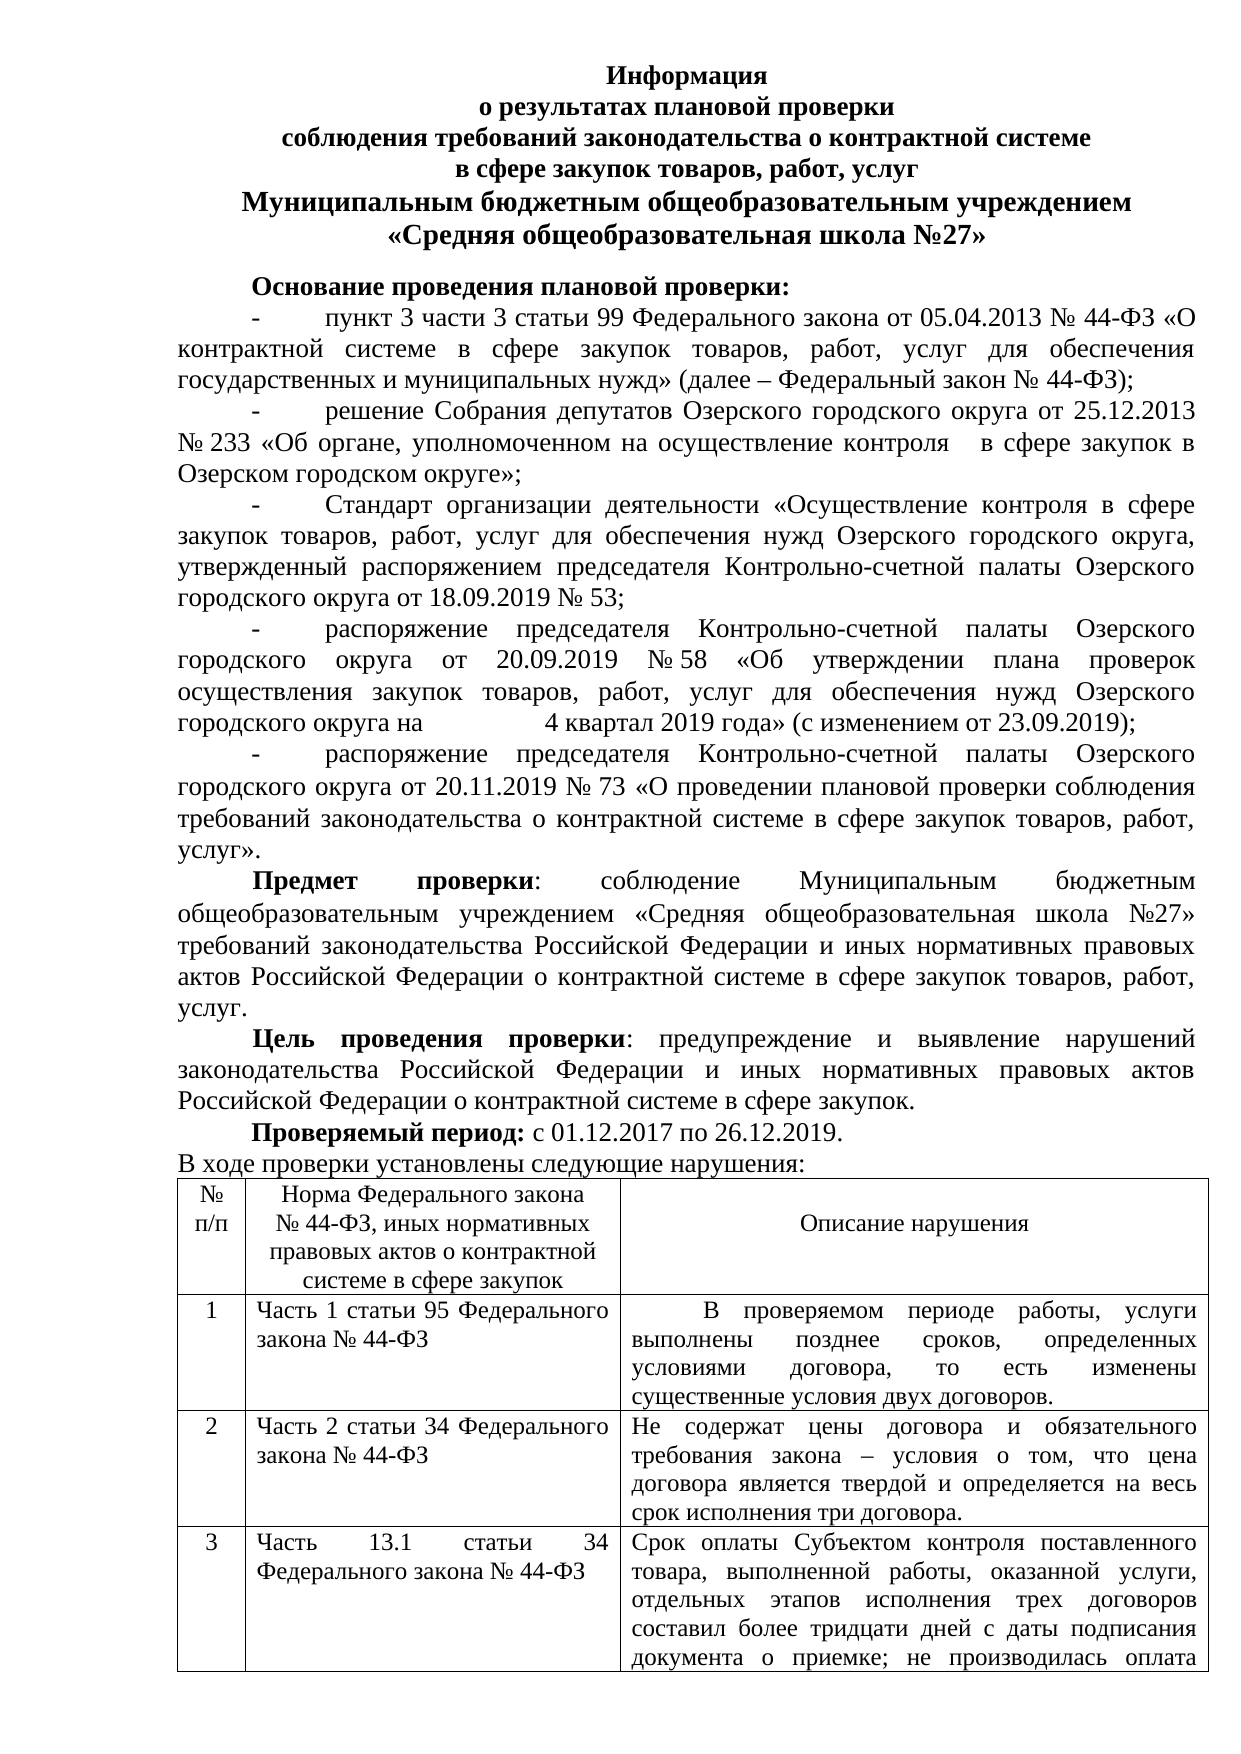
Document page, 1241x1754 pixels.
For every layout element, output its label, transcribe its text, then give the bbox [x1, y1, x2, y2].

table_header Норма Федерального закона № 44-ФЗ, иных нормативных правовых актов о контрактной системе в сфере закупок [246, 1179, 620, 1294]
table_header № п/п [178, 1179, 245, 1294]
table_cell Часть 2 статьи 34 Федерального закона № 44-ФЗ [246, 1411, 620, 1526]
text Проверяемый период: с 01.12.2017 по 26.12.2019. [177, 1116, 1196, 1147]
text соблюдения требований законодательства о контрактной системе [177, 121, 1196, 152]
text Муниципальным бюджетным общеобразовательным учреждением «Средняя общеобразовательная школа №27» [177, 184, 1196, 251]
text - Стандарт организации деятельности «Осуществление контроля в сфере закупок товаров, работ, услуг для обеспечения нужд Озерского городского округа, утвержденный распоряжением председателя Контрольно-счетной палаты Озерского городского округа от 18.09.2019 № 53; [177, 488, 1196, 612]
text - распоряжение председателя Контрольно-счетной палаты Озерского городского округа от 20.11.2019 № 73 «О проведении плановой проверки соблюдения требований законодательства о контрактной системе в сфере закупок товаров, работ, услуг». [177, 737, 1196, 864]
text Информация [177, 59, 1196, 90]
text Предмет проверки: соблюдение Муниципальным бюджетным общеобразовательным учреждением «Средняя общеобразовательная школа №27» требований законодательства Российской Федерации и иных нормативных правовых актов Российской Федерации о контрактной системе в сфере закупок товаров, работ, услуг. [177, 864, 1196, 1022]
text Цель проведения проверки: предупреждение и выявление нарушений законодательства Российской Федерации и иных нормативных правовых актов Российской Федерации о контрактной системе в сфере закупок. [177, 1022, 1196, 1116]
table_cell 1 [178, 1295, 245, 1410]
text в сфере закупок товаров, работ, услуг [177, 152, 1196, 184]
table_cell Часть 1 статьи 95 Федерального закона № 44-ФЗ [246, 1295, 620, 1410]
text - распоряжение председателя Контрольно-счетной палаты Озерского городского округа от 20.09.2019 № 58 «Об утверждении плана проверок осуществления закупок товаров, работ, услуг для обеспечения нужд Озерского городского округа на 4 квартал 2019 года» (с изменением от 23.09.2019); [177, 612, 1196, 737]
table_header Описание нарушения [621, 1179, 1208, 1294]
text - решение Собрания депутатов Озерского городского округа от 25.12.2013 № 233 «Об органе, уполномоченном на осуществление контроля в сфере закупок в Озерском городском округе»; [177, 394, 1196, 488]
text о результатах плановой проверки [177, 90, 1196, 121]
table_cell Не содержат цены договора и обязательного требования закона – условия о том, что цена договора является твердой и определяется на весь срок исполнения три договора. [621, 1411, 1208, 1526]
table_cell 2 [178, 1411, 245, 1526]
text В ходе проверки установлены следующие нарушения: [177, 1147, 1196, 1178]
table_cell В проверяемом периоде работы, услуги выполнены позднее сроков, определенных условиями договора, то есть изменены существенные условия двух договоров. [621, 1295, 1208, 1410]
text - пункт 3 части 3 статьи 99 Федерального закона от 05.04.2013 № 44-ФЗ «О контрактной системе в сфере закупок товаров, работ, услуг для обеспечения государственных и муниципальных нужд» (далее – Федеральный закон № 44-ФЗ); [177, 301, 1196, 394]
table_cell 3 [178, 1527, 245, 1671]
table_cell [246, 1527, 620, 1671]
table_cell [621, 1527, 1208, 1671]
text Основание проведения плановой проверки: [177, 270, 1196, 301]
